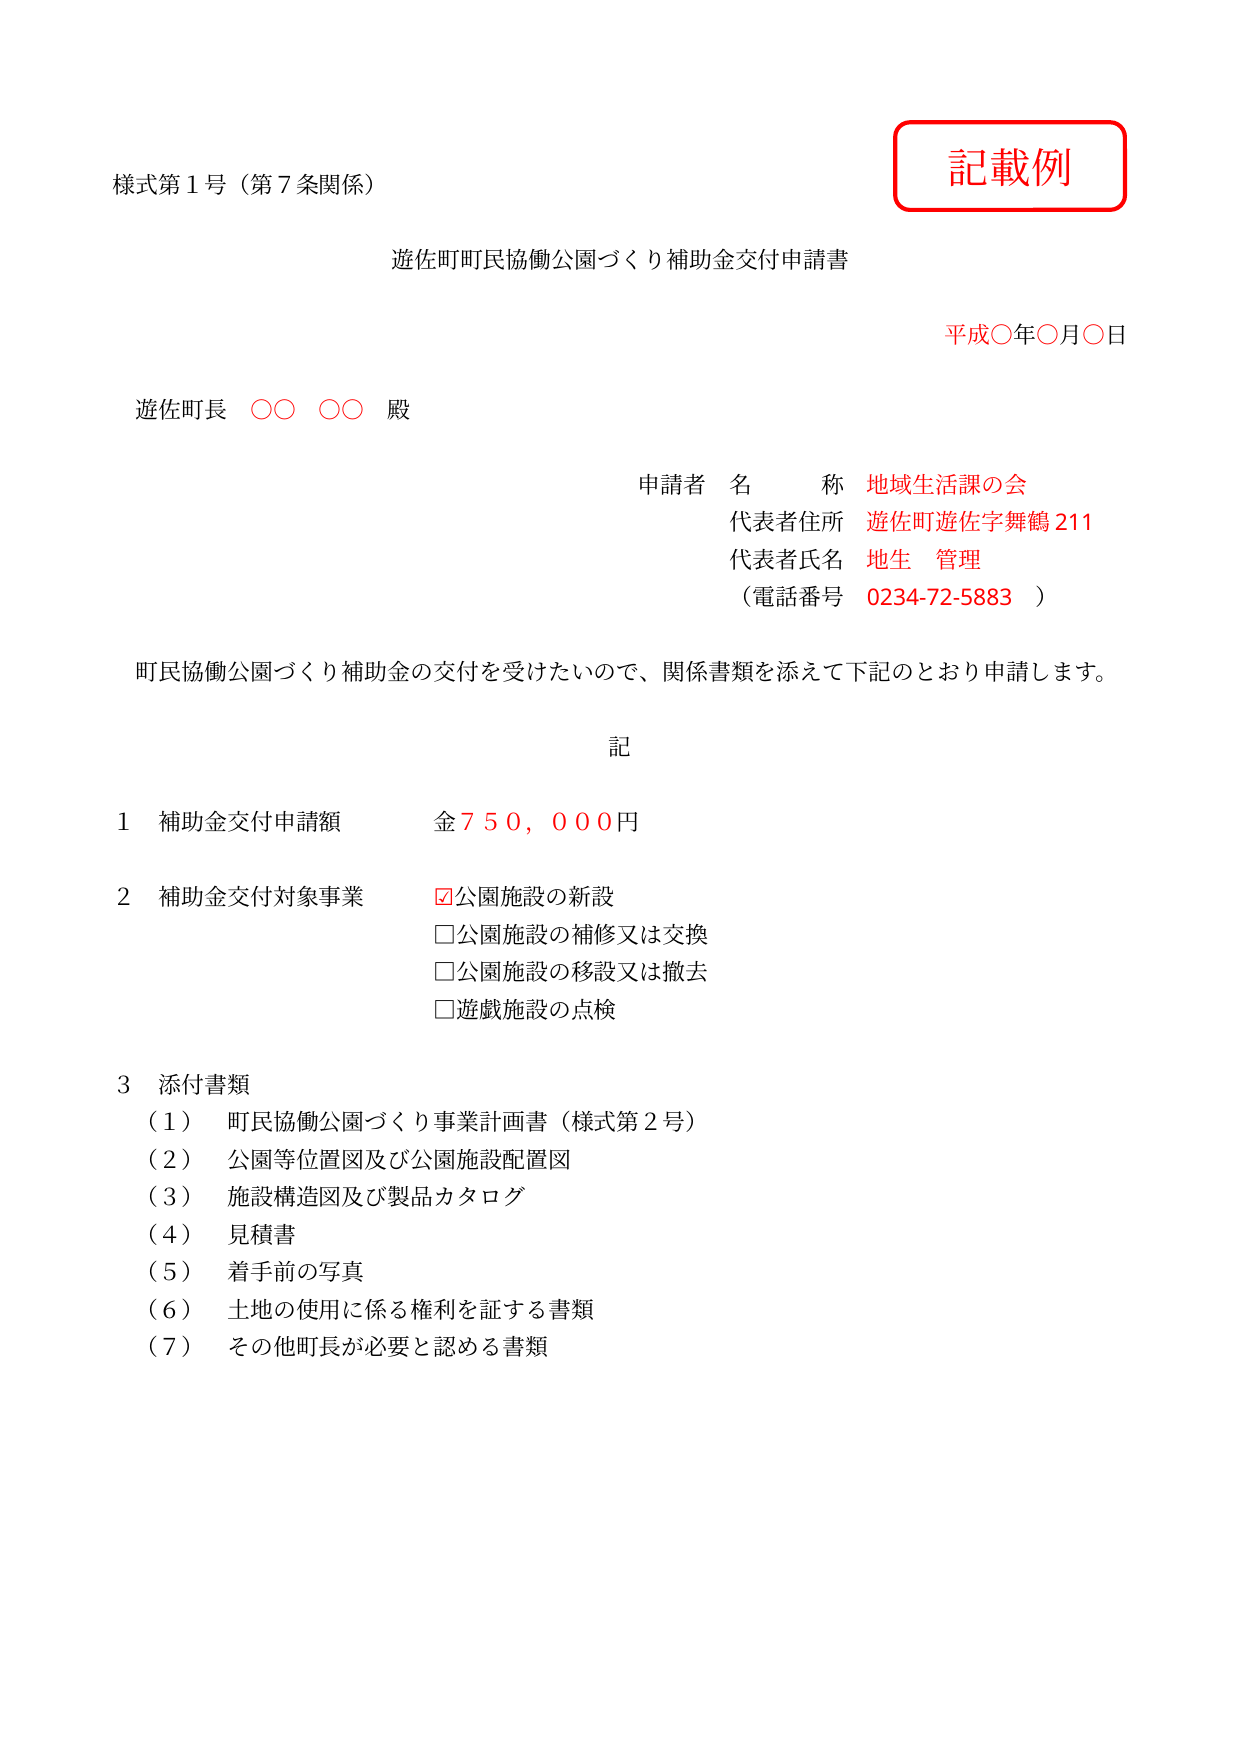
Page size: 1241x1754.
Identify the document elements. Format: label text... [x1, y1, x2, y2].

text （５） 着手前の写真 [112, 1252, 1128, 1289]
text 様式第１号（第７条関係） [112, 164, 894, 202]
text 代表者住所 遊佐町遊佐字舞鶴211 [637, 502, 1128, 539]
text 平成○年○月○日 [112, 314, 1128, 352]
text 記 [112, 727, 1128, 764]
text □公園施設の補修又は交換 [112, 914, 1128, 952]
text 代表者氏名 地生 管理 [637, 539, 1128, 577]
text （３） 施設構造図及び製品カタログ [112, 1177, 1128, 1214]
text （６） 土地の使用に係る権利を証する書類 [112, 1289, 1128, 1327]
text （４） 見積書 [112, 1214, 1128, 1252]
text １ 補助金交付申請額 金７５０，０００円 [112, 802, 1128, 839]
text □公園施設の移設又は撤去 [112, 952, 1128, 989]
text （２） 公園等位置図及び公園施設配置図 [112, 1139, 1128, 1177]
text □遊戯施設の点検 [112, 989, 1128, 1027]
text 町民協働公園づくり補助金の交付を受けたいので、関係書類を添えて下記のとおり申請します。 [112, 652, 1128, 689]
text 遊佐町長 ○○ ○○ 殿 [112, 389, 1128, 427]
text ３ 添付書類 [112, 1064, 1128, 1102]
text 申請者 名 称 地域生活課の会 [637, 464, 1128, 502]
text 様式第１号（第７条関係） [898, 164, 1122, 202]
text （７） その他町長が必要と認める書類 [112, 1327, 1128, 1364]
text 遊佐町町民協働公園づくり補助金交付申請書 [112, 239, 1128, 277]
text （１） 町民協働公園づくり事業計画書（様式第２号） [112, 1102, 1128, 1139]
text （電話番号 0234-72-5883 ） [637, 577, 1128, 614]
text ２ 補助金交付対象事業 ☑公園施設の新設 [112, 877, 1128, 914]
